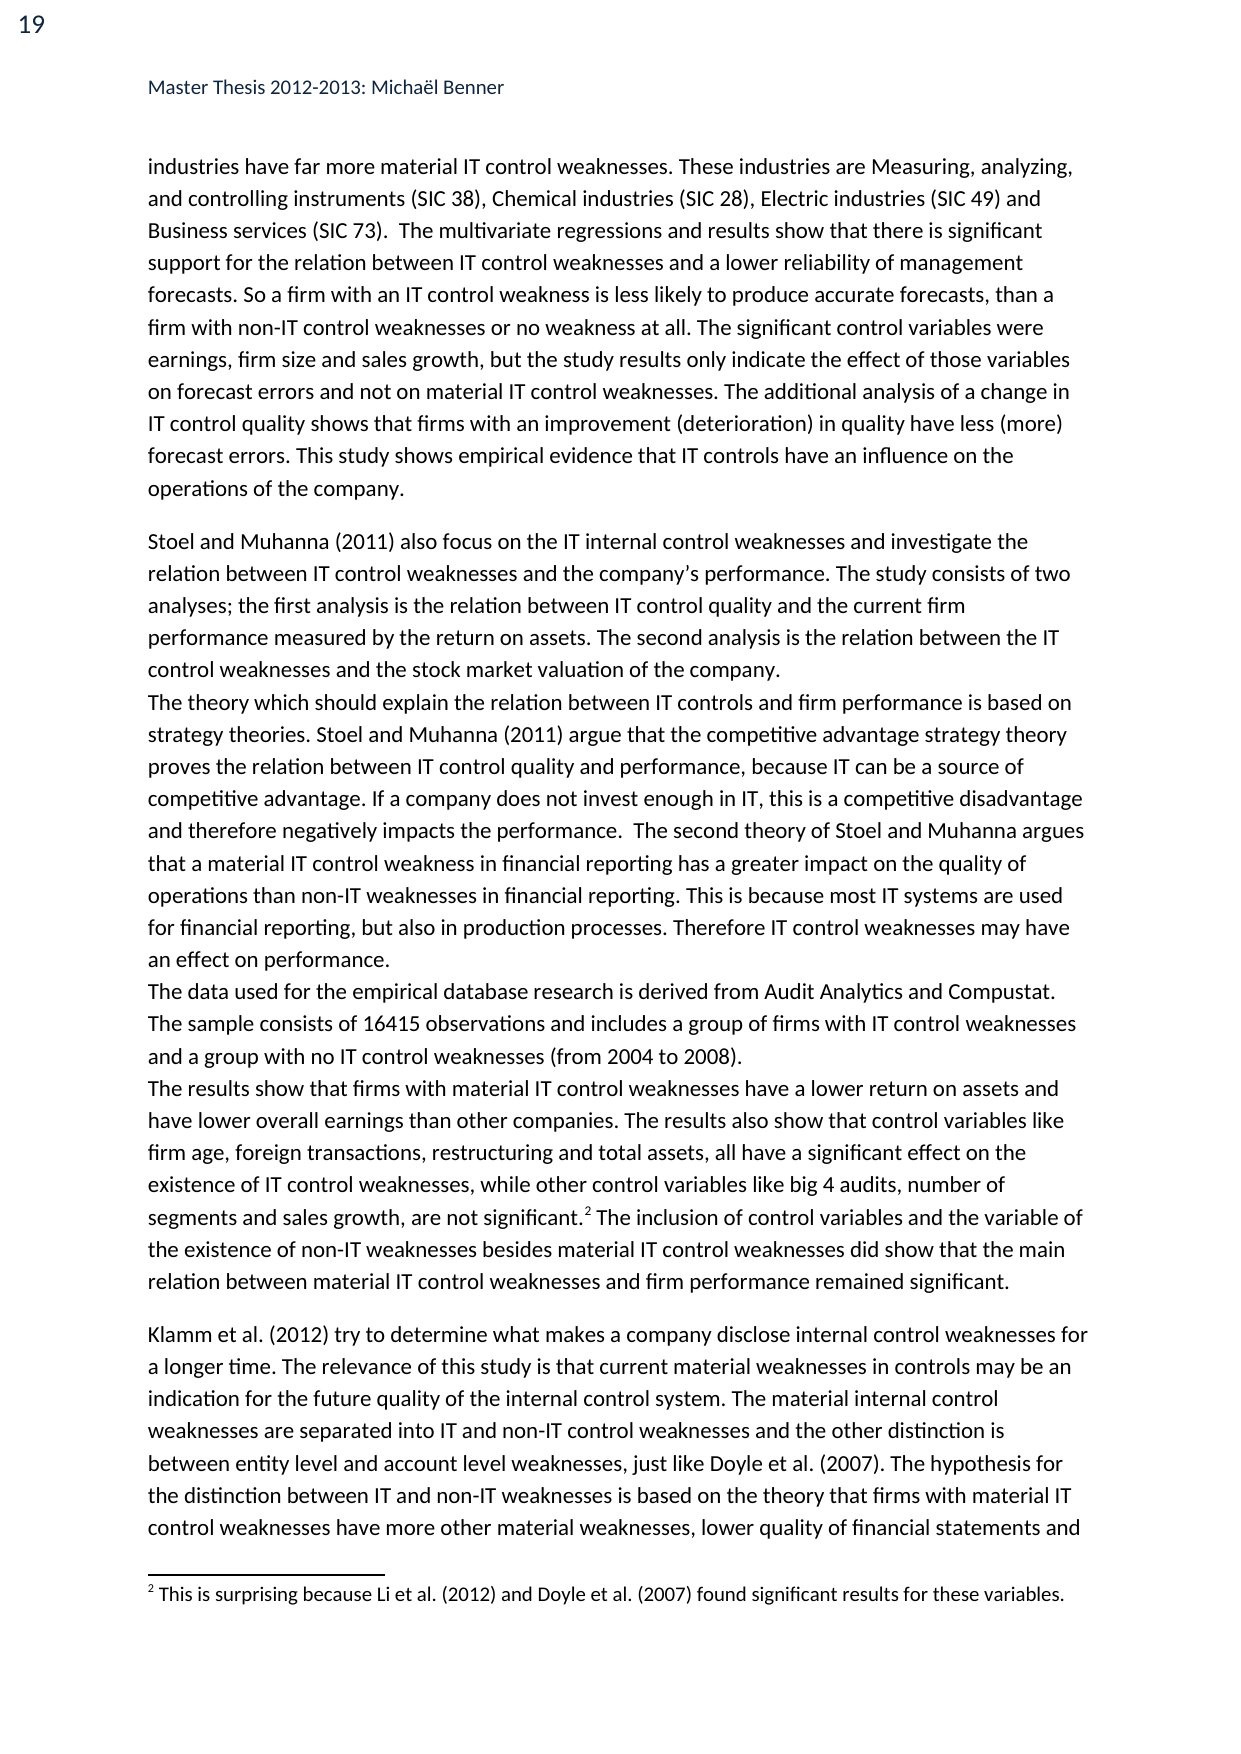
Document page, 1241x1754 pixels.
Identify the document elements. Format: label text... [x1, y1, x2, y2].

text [148, 1320, 1092, 1541]
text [148, 152, 1092, 502]
text Stoel and Muhanna (2011) also focus on the IT internal control weaknesses and investigate the relation between IT control weaknesses and the company’s performance. The study consists of two analyses; the first analysis is the relation between IT control quality and the current firm performance measured by the return on assets. The second analysis is the relation between the IT control weaknesses and the stock market valuation of the company. The theory which should explain the relation between IT controls and firm performance is based on strategy theories. Stoel and Muhanna (2011) argue that the competitive advantage strategy theory proves the relation between IT control quality and performance, because IT can be a source of competitive advantage. If a company does not invest enough in IT, this is a competitive disadvantage and therefore negatively impacts the performance. The second theory of Stoel and Muhanna argues that a material IT control weakness in financial reporting has a greater impact on the quality of operations than non-IT weaknesses in financial reporting. This is because most IT systems are used for financial reporting, but also in production processes. Therefore IT control weaknesses may have an effect on performance. The data used for the empirical database research is derived from Audit Analytics and Compustat. The sample consists of 16415 observations and includes a group of firms with IT control weaknesses and a group with no IT control weaknesses (from 2004 to 2008). The results show that firms with material IT control weaknesses have a lower return on assets and have lower overall earnings than other companies. The results also show that control variables like firm age, foreign transactions, restructuring and total assets, all have a significant effect on the existence of IT control weaknesses, while other control variables like big 4 audits, number of segments and sales growth, are not significant. The inclusion of control variables and the variable of the existence of non-IT weaknesses besides material IT control weaknesses did show that the main relation between material IT control weaknesses and firm performance remained significant. [148, 527, 1092, 1295]
